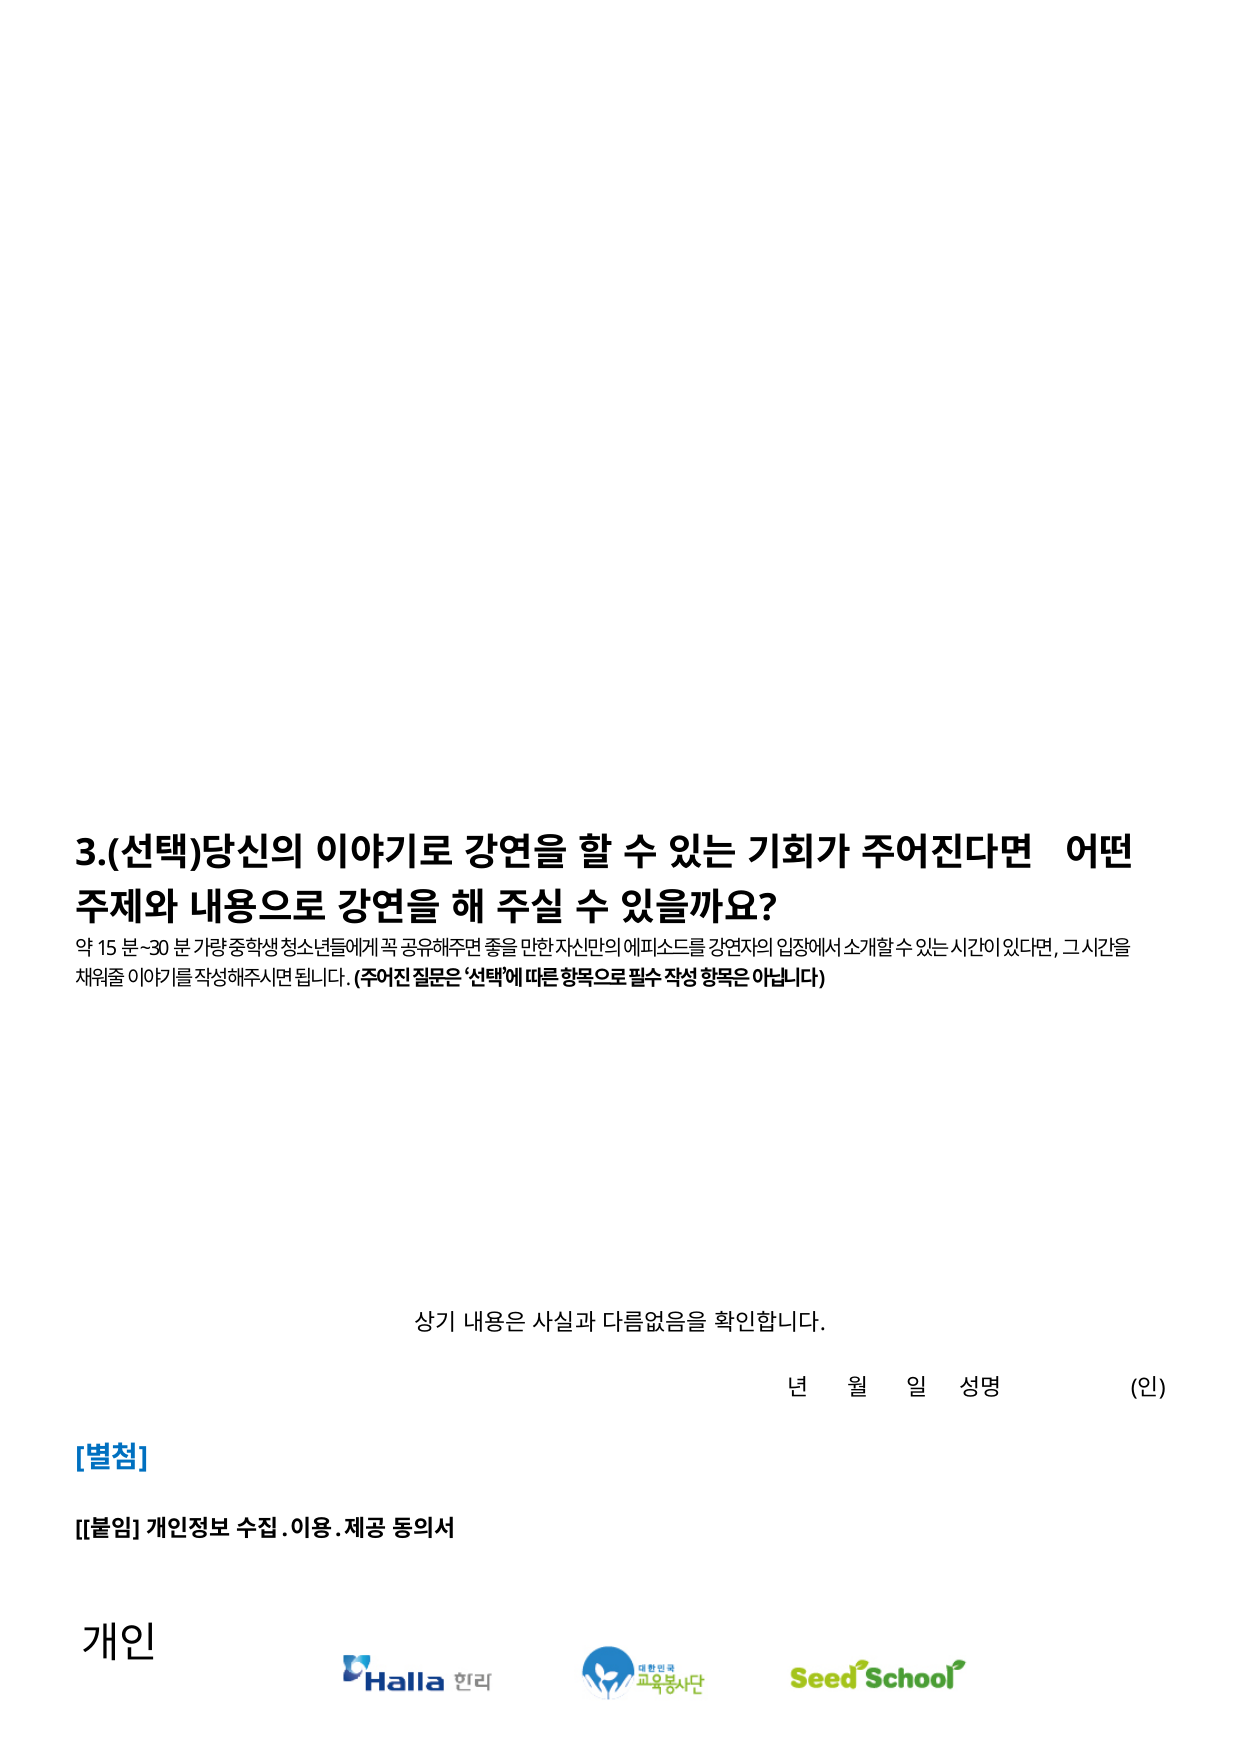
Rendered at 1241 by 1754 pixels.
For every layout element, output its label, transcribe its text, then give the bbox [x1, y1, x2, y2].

text 3.(선택)당신의 이야기로 강연을 할 수 있는 기회가 주어진다면 어떤 주제와 내용으로 강연을 해 주실 수 있을까요? [75, 822, 1165, 931]
text 상기 내용은 사실과 다름없음을 확인합니다. [75, 1304, 1165, 1338]
text 약 15분~30분 가량 중학생 청소년들에게 꼭 공유해주면 좋을 만한 자신만의 에피소드를 강연자의 입장에서 소개할 수 있는 시간이 있다면, 그 시간을 채워줄 이야기를 작성해주시면 됩니다. (주어진 질문은 ‘선택’에 따른 항목으로 필수 작성 항목은 아닙니다) [75, 931, 1165, 992]
text [[붙임] 개인정보 수집․이용․제공 동의서 [75, 1510, 1165, 1543]
text 년 월 일 성명 (인) [75, 1369, 1165, 1402]
text 개인정보 수집․이용․제공 동의서 [75, 1609, 1165, 1669]
picture [182, 1637, 1120, 1712]
text [별첨] [75, 1433, 1165, 1476]
